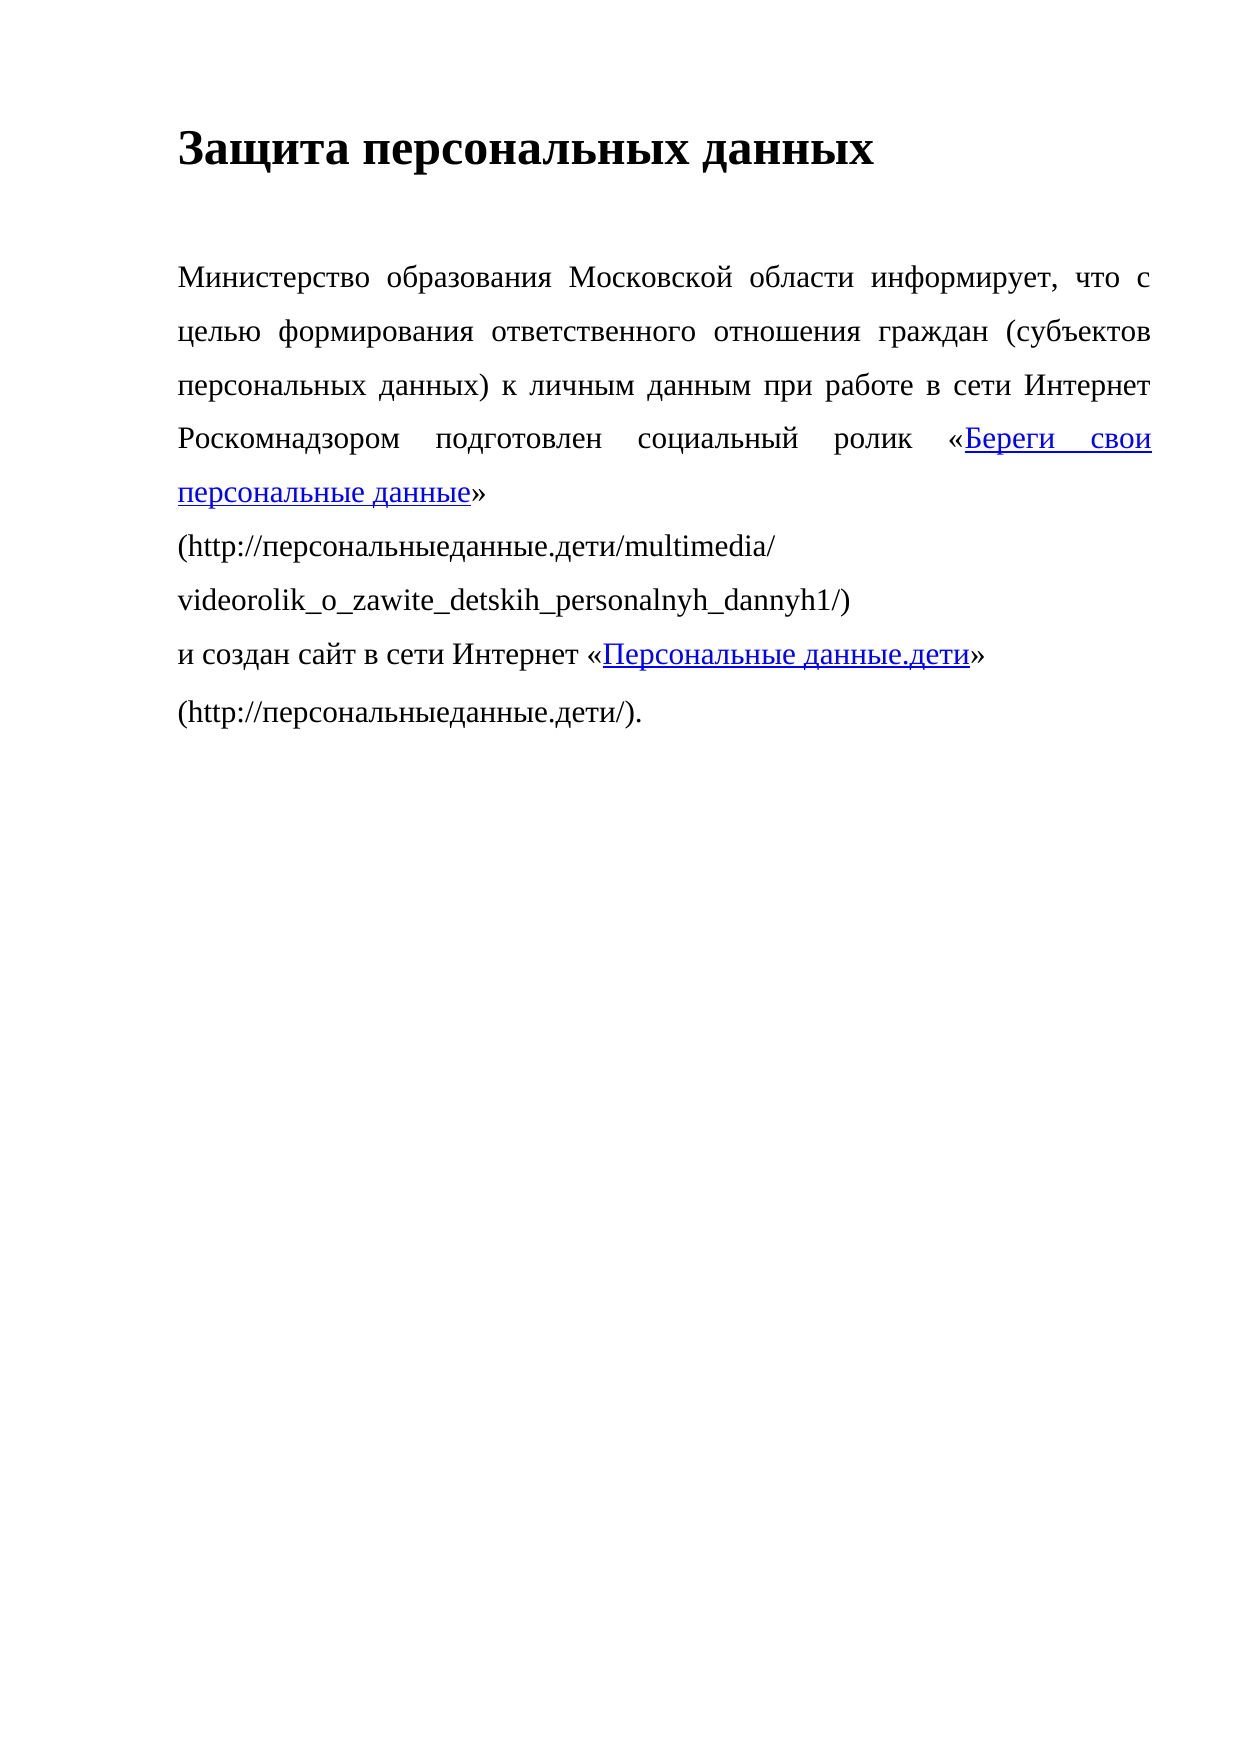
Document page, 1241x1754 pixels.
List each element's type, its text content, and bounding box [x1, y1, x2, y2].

text (http://персональныеданные.дети/). [177, 689, 1152, 732]
text и создан сайт в сети Интернет «Персональные данные.дети» [177, 635, 1152, 671]
text Министерство образования Московской области информирует, что с целью формирования ответственного отношения граждан (субъектов персональных данных) к личным данным при работе в сети Интернет Роскомнадзором подготовлен социальный ролик «Береги свои персональные данные» [177, 258, 1152, 509]
text Защита персональных данных [177, 118, 1152, 176]
text (http://персональныеданные.дети/multimedia/videorolik_o_zawite_detskih_personalnyh_dannyh1/) [177, 527, 1152, 617]
